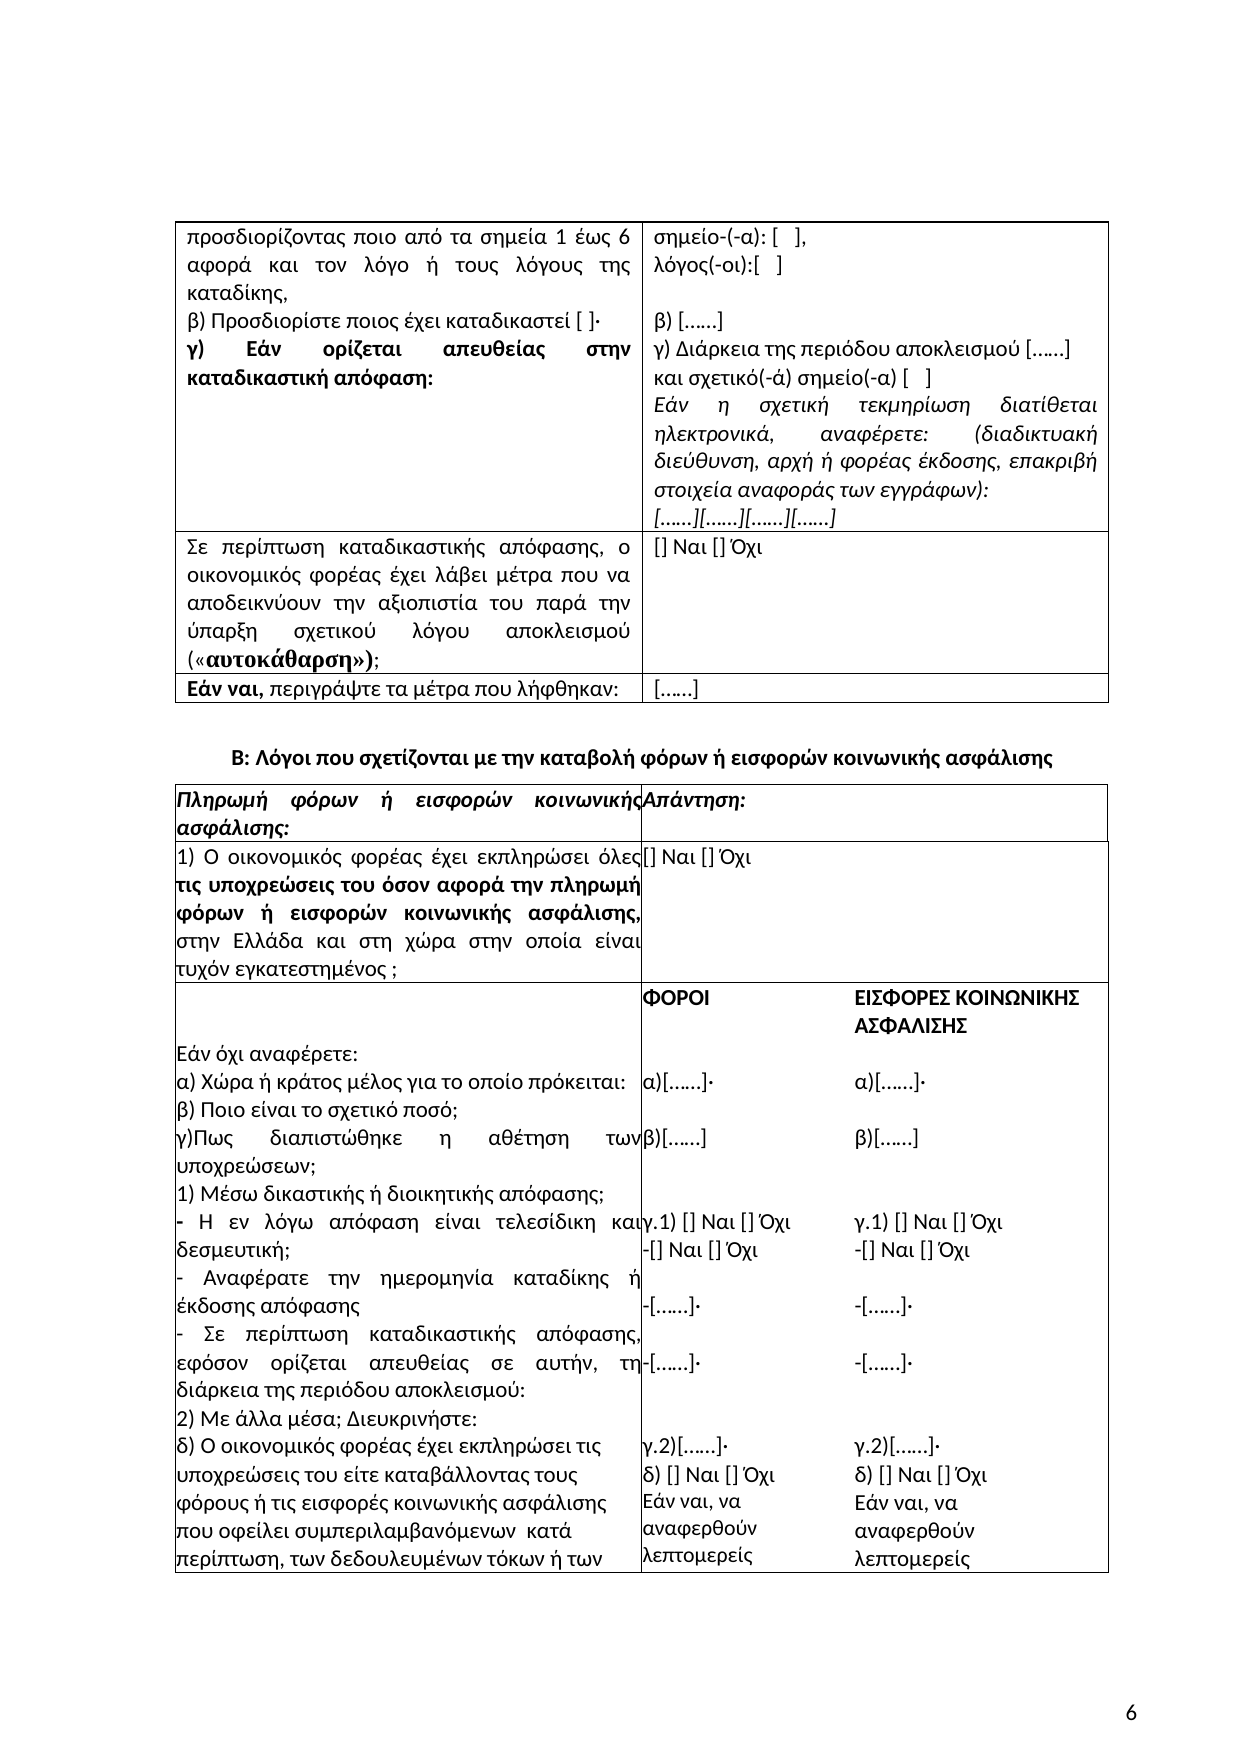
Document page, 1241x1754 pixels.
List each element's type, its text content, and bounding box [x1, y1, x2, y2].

table_cell [642, 983, 1108, 1572]
table_cell [] Ναι [] Όχι [643, 532, 1108, 673]
table_cell Σε περίπτωση καταδικαστικής απόφασης, ο οικονομικός φορέας έχει λάβει μέτρα που να αποδεικνύουν την αξιοπιστία του παρά την ύπαρξη σχετικού λόγου αποκλεισμού («αυτοκάθαρση»); [176, 532, 642, 673]
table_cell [643, 223, 1108, 531]
table_cell Εάν ναι, περιγράψτε τα μέτρα που λήφθηκαν: [176, 674, 642, 702]
table_header Απάντηση: [642, 785, 1107, 841]
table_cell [176, 223, 642, 531]
table_cell 1) Ο οικονομικός φορέας έχει εκπληρώσει όλες τις υποχρεώσεις του όσον αφορά την πληρωμή φόρων ή εισφορών κοινωνικής ασφάλισης, στην Ελλάδα και στη χώρα στην οποία είναι τυχόν εγκατεστημένος ; [176, 842, 641, 982]
text Β: Λόγοι που σχετίζονται με την καταβολή φόρων ή εισφορών κοινωνικής ασφάλισης [148, 743, 1137, 772]
table_header Πληρωμή φόρων ή εισφορών κοινωνικής ασφάλισης: [176, 785, 641, 841]
table_cell [……] [643, 674, 1108, 702]
table_cell [] Ναι [] Όχι [642, 842, 1108, 982]
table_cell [176, 983, 641, 1572]
